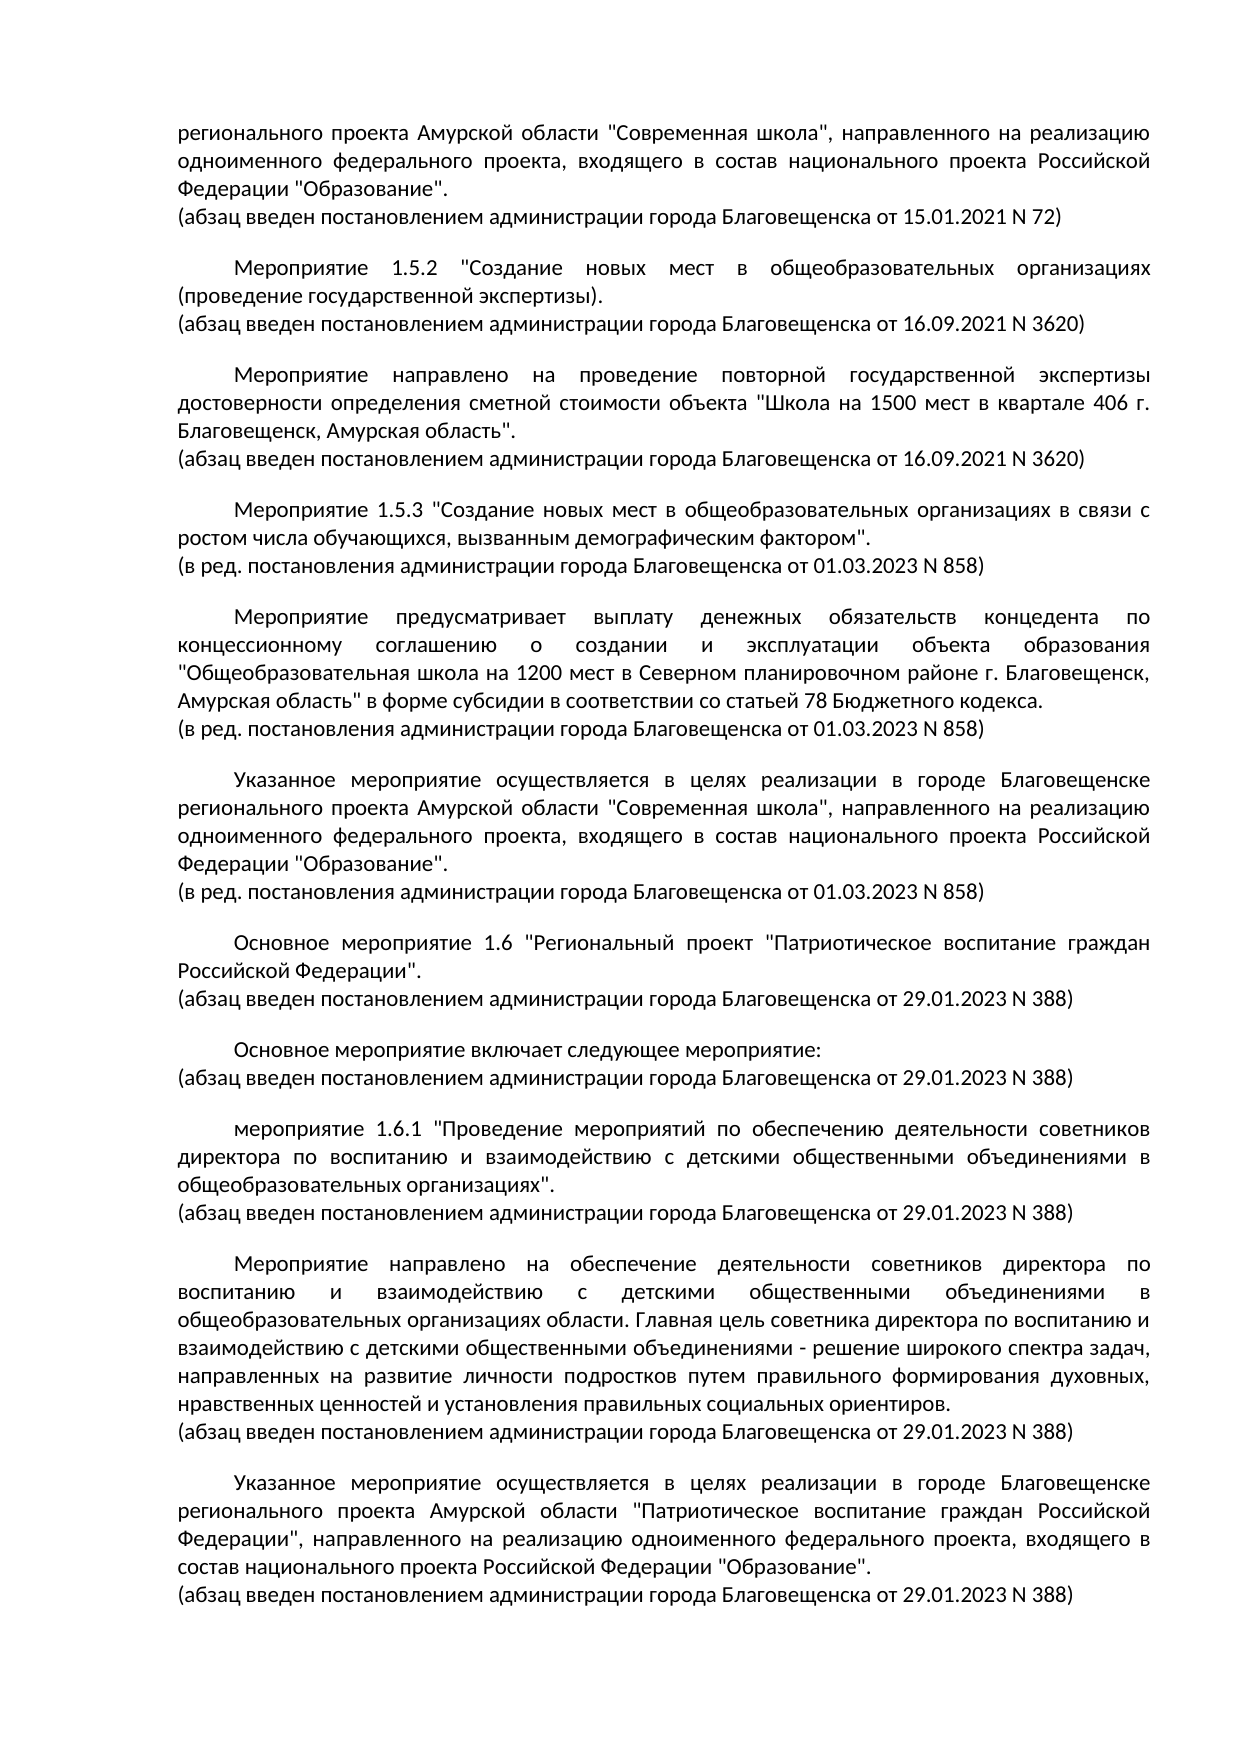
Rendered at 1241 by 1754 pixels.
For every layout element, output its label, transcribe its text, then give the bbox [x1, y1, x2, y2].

text Основное мероприятие 1.6 "Региональный проект "Патриотическое воспитание граждан Российской Федерации". [177, 928, 1152, 984]
text Мероприятие 1.5.2 "Создание новых мест в общеобразовательных организациях (проведение государственной экспертизы). [177, 253, 1152, 309]
text Основное мероприятие включает следующее мероприятие: [177, 1035, 1152, 1063]
text (абзац введен постановлением администрации города Благовещенска от 15.01.2021 N 72) [177, 202, 1152, 230]
text (абзац введен постановлением администрации города Благовещенска от 29.01.2023 N 388) [177, 984, 1152, 1012]
text Мероприятие направлено на обеспечение деятельности советников директора по воспитанию и взаимодействию с детскими общественными объединениями в общеобразовательных организациях области. Главная цель советника директора по воспитанию и взаимодействию с детскими общественными объединениями - решение широкого спектра задач, направленных на развитие личности подростков путем правильного формирования духовных, нравственных ценностей и установления правильных социальных ориентиров. [177, 1249, 1152, 1417]
text мероприятие 1.6.1 "Проведение мероприятий по обеспечению деятельности советников директора по воспитанию и взаимодействию с детскими общественными объединениями в общеобразовательных организациях". [177, 1114, 1152, 1198]
text (в ред. постановления администрации города Благовещенска от 01.03.2023 N 858) [177, 714, 1152, 742]
text Мероприятие 1.5.3 "Создание новых мест в общеобразовательных организациях в связи с ростом числа обучающихся, вызванным демографическим фактором". [177, 495, 1152, 551]
text (в ред. постановления администрации города Благовещенска от 01.03.2023 N 858) [177, 877, 1152, 905]
text Мероприятие предусматривает выплату денежных обязательств концедента по концессионному соглашению о создании и эксплуатации объекта образования "Общеобразовательная школа на 1200 мест в Северном планировочном районе г. Благовещенск, Амурская область" в форме субсидии в соответствии со статьей 78 Бюджетного кодекса. [177, 602, 1152, 714]
text (абзац введен постановлением администрации города Благовещенска от 29.01.2023 N 388) [177, 1580, 1152, 1608]
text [177, 118, 1152, 202]
text (абзац введен постановлением администрации города Благовещенска от 29.01.2023 N 388) [177, 1198, 1152, 1226]
text (абзац введен постановлением администрации города Благовещенска от 29.01.2023 N 388) [177, 1063, 1152, 1091]
text Указанное мероприятие осуществляется в целях реализации в городе Благовещенске регионального проекта Амурской области "Патриотическое воспитание граждан Российской Федерации", направленного на реализацию одноименного федерального проекта, входящего в состав национального проекта Российской Федерации "Образование". [177, 1468, 1152, 1580]
text (абзац введен постановлением администрации города Благовещенска от 16.09.2021 N 3620) [177, 444, 1152, 472]
text Мероприятие направлено на проведение повторной государственной экспертизы достоверности определения сметной стоимости объекта "Школа на 1500 мест в квартале 406 г. Благовещенск, Амурская область". [177, 360, 1152, 444]
text (в ред. постановления администрации города Благовещенска от 01.03.2023 N 858) [177, 551, 1152, 579]
text (абзац введен постановлением администрации города Благовещенска от 16.09.2021 N 3620) [177, 309, 1152, 337]
text (абзац введен постановлением администрации города Благовещенска от 29.01.2023 N 388) [177, 1417, 1152, 1445]
